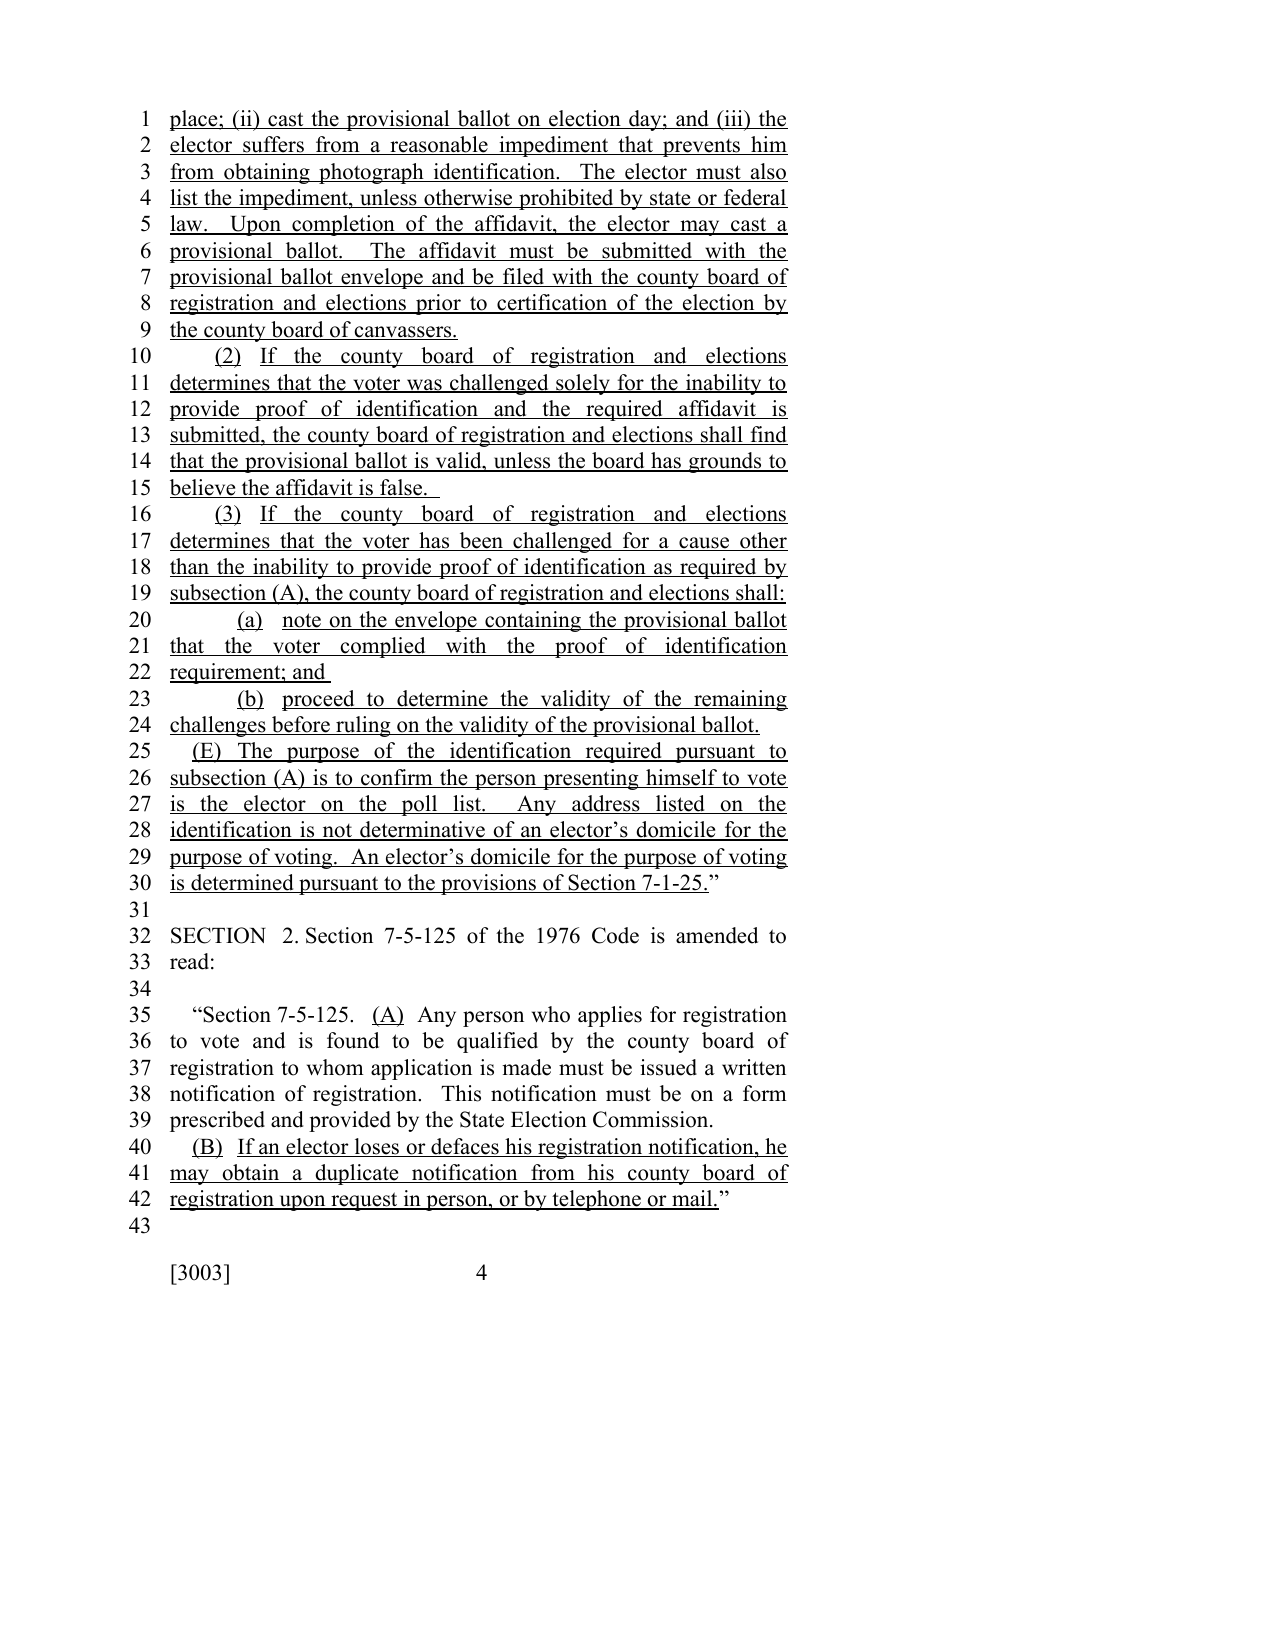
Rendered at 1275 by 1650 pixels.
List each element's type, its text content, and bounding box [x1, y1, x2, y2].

text “Section 7-5-125. (A) Any person who applies for registration to vote and is found to be qualified by the county board of registration to whom application is made must be issued a written notification of registration. This notification must be on a form prescribed and provided by the State Election Commission. [169, 1001, 787, 1133]
text (a) note on the envelope containing the provisional ballot that the voter complied with the proof of identification requirement; and [169, 606, 787, 655]
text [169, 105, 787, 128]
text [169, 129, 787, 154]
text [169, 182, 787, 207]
text (B) If an elector loses or defaces his registration notification, he may obtain a duplicate notification from his county board of registration upon request in person, or by telephone or mail.” [169, 1133, 787, 1182]
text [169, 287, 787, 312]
text (3) If the county board of registration and elections determines that the voter has been challenged for a cause other than the inability to provide proof of identification as required by subsection (A), the county board of registration and elections shall: [169, 500, 787, 550]
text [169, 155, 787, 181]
text (B) If an elector loses or defaces his registration notification, he may obtain a duplicate notification from his county board of registration upon request in person, or by telephone or mail.” [169, 1183, 787, 1212]
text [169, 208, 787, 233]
text (2) If the county board of registration and elections determines that the voter was challenged solely for the inability to provide proof of identification and the required affidavit is submitted, the county board of registration and elections shall find that the provisional ballot is valid, unless the board has grounds to believe the affidavit is false. [169, 342, 787, 391]
text (3) If the county board of registration and elections determines that the voter has been challenged for a cause other than the inability to provide proof of identification as required by subsection (A), the county board of registration and elections shall: [169, 577, 787, 606]
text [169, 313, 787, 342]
text (E) The purpose of the identification required pursuant to subsection (A) is to confirm the person presenting himself to vote is the elector on the poll list. Any address listed on the identification is not determinative of an elector’s domicile for the purpose of voting. An elector’s domicile for the purpose of voting is determined pursuant to the provisions of Section 7-1-25.” [169, 737, 787, 787]
text (a) note on the envelope containing the provisional ballot that the voter complied with the proof of identification requirement; and [169, 656, 787, 685]
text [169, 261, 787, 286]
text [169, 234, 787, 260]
text SECTION 2. Section 7-5-125 of the 1976 Code is amended to read: [169, 922, 787, 975]
text (b) proceed to determine the validity of the remaining challenges before ruling on the validity of the provisional ballot. [169, 685, 787, 737]
text (3) If the county board of registration and elections determines that the voter has been challenged for a cause other than the inability to provide proof of identification as required by subsection (A), the county board of registration and elections shall: [169, 551, 787, 576]
